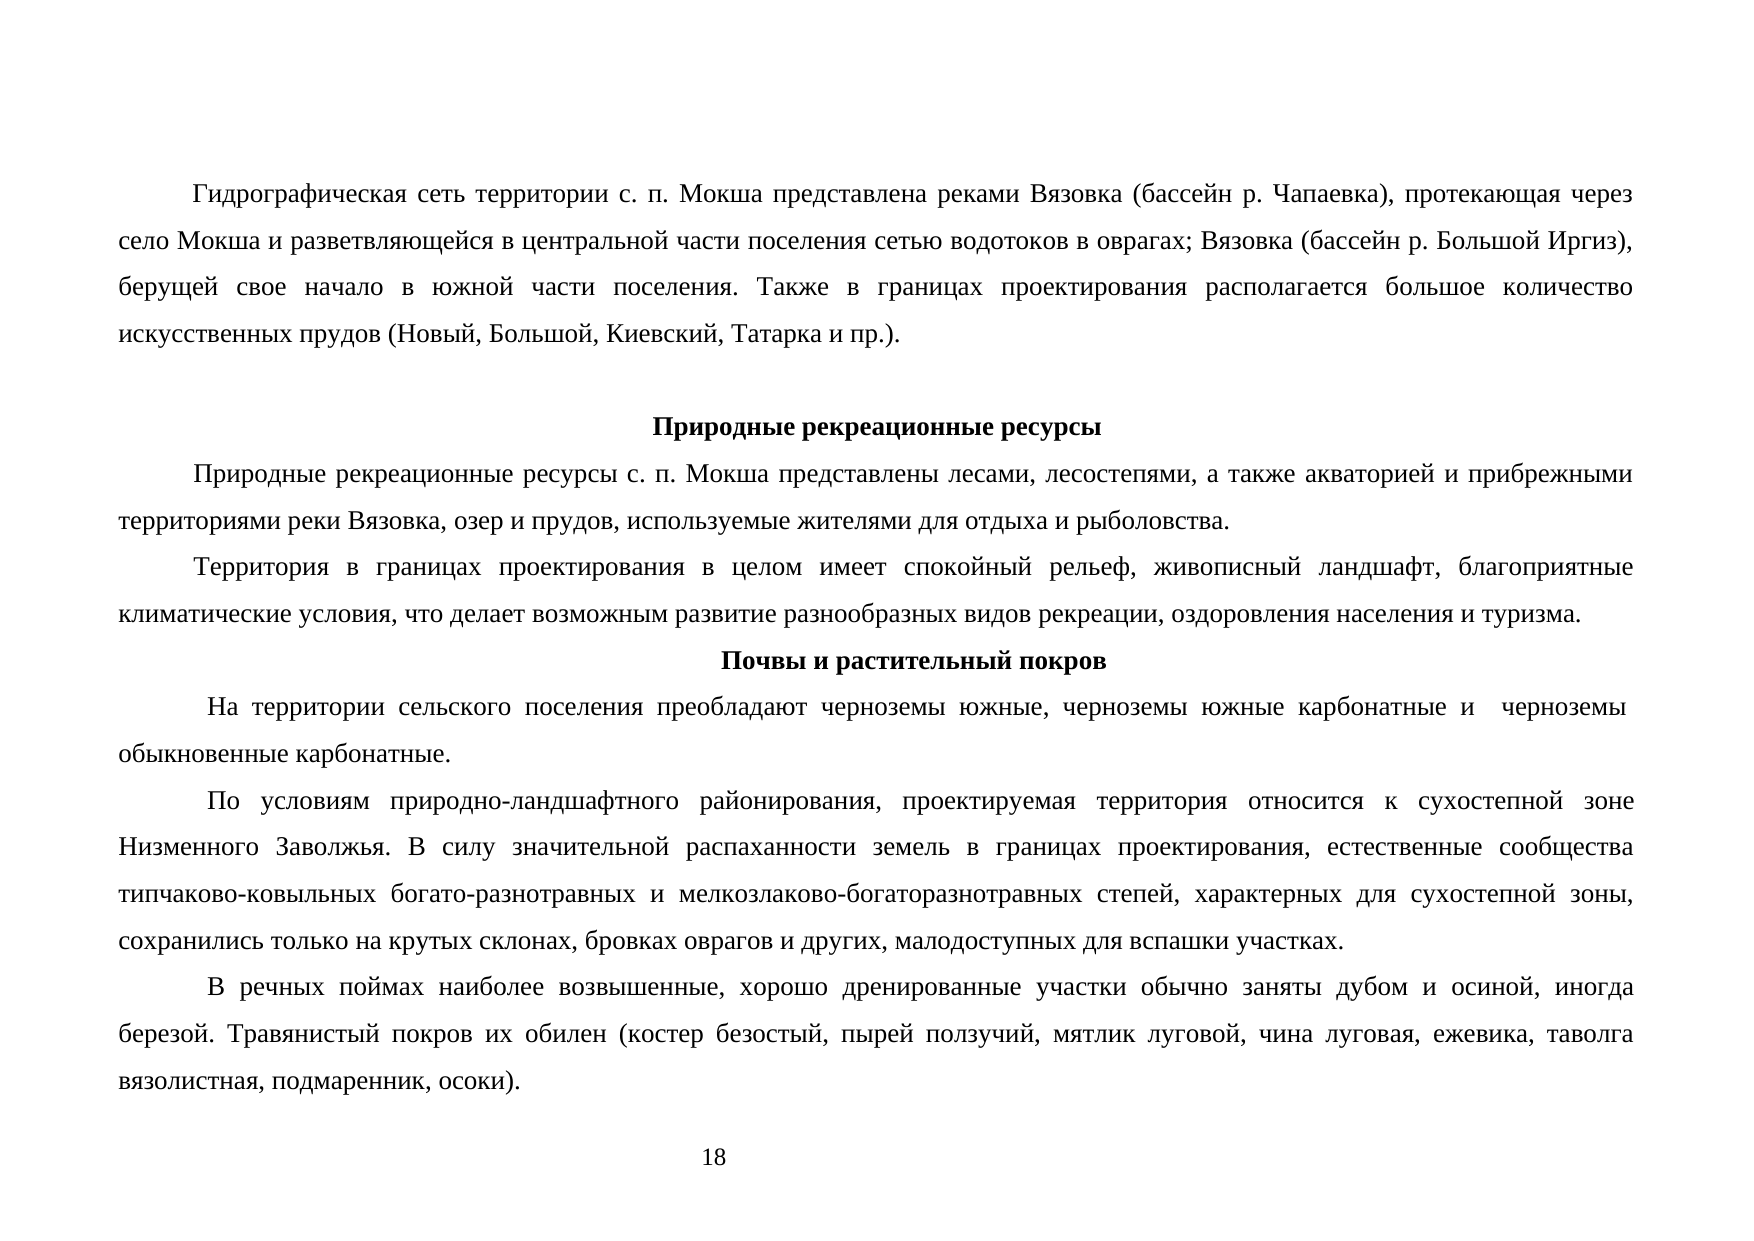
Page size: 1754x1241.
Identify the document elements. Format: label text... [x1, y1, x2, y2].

text Природные рекреационные ресурсы [118, 411, 1636, 442]
text По условиям природно-ландшафтного районирования, проектируемая территория относится к сухостепной зоне Низменного Заволжья. В силу значительной распаханности земель в границах проектирования, естественные сообщества типчаково-ковыльных богато-разнотравных и мелкозлаково-богаторазнотравных степей, характерных для сухостепной зоны, сохранились только на крутых склонах, бровках оврагов и других, малодоступных для вспашки участках. [118, 784, 1636, 955]
text Гидрографическая сеть территории с. п. Мокша представлена реками Вязовка (бассейн р. Чапаевка), протекающая через село Мокша и разветвляющейся в центральной части поселения сетью водотоков в оврагах; Вязовка (бассейн р. Большой Иргиз), берущей свое начало в южной части поселения. Также в границах проектирования располагается большое количество искусственных прудов (Новый, Большой, Киевский, Татарка и пр.). [118, 177, 1636, 348]
text Почвы и растительный покров [118, 644, 1636, 675]
text Территория в границах проектирования в целом имеет спокойный рельеф, живописный ландшафт, благоприятные климатические условия, что делает возможным развитие разнообразных видов рекреации, оздоровления населения и туризма. [118, 551, 1636, 628]
text Природные рекреационные ресурсы с. п. Мокша представлены лесами, лесостепями, а также акваторией и прибрежными территориями реки Вязовка, озер и прудов, используемые жителями для отдыха и рыболовства. [118, 457, 1636, 535]
text На территории сельского поселения преобладают черноземы южные, черноземы южные карбонатные и черноземы обыкновенные карбонатные. [118, 691, 1629, 768]
text В речных поймах наиболее возвышенные, хорошо дренированные участки обычно заняты дубом и осиной, иногда березой. Травянистый покров их обилен (костер безостый, пырей ползучий, мятлик луговой, чина луговая, ежевика, таволга вязолистная, подмаренник, осоки). [118, 971, 1636, 1095]
